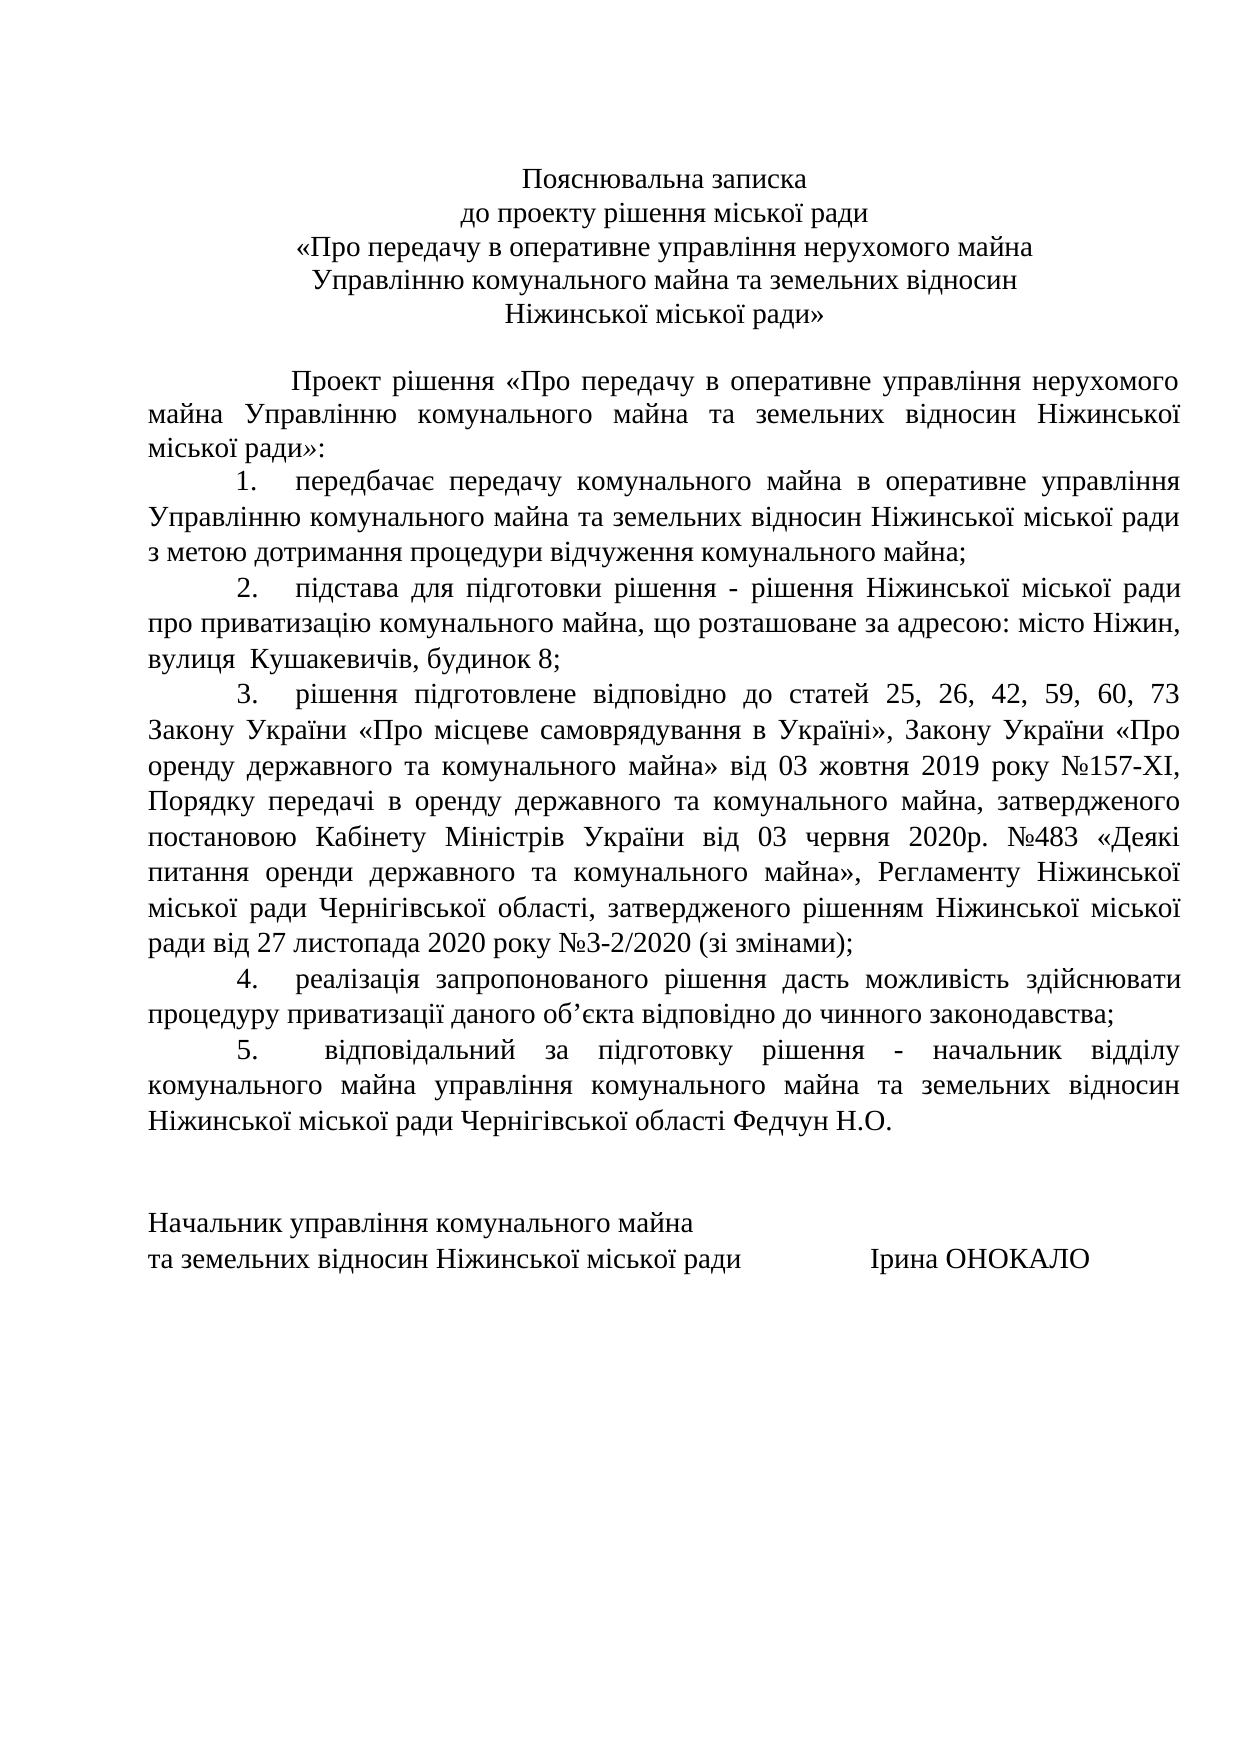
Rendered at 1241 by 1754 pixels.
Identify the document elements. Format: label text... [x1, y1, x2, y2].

text Ніжинської міської ради» [148, 296, 1181, 329]
list підстава для підготовки рішення - рішення Ніжинської міської ради про приватизацію комунального майна, що розташоване за адресою: місто Ніжин, вулиця Кушакевичів, будинок 8; [148, 570, 1181, 675]
text Начальник управління комунального майна [148, 1206, 1181, 1239]
list реалізація запропонованого рішення дасть можливість здійснювати процедуру приватизації даного об’єкта відповідно до чинного законодавства; [148, 961, 1181, 1030]
text та земельних відносин Ніжинської міської ради Ірина ОНОКАЛО [148, 1241, 1181, 1274]
text до проекту рішення міської ради [148, 195, 1181, 229]
list відповідальний за підготовку рішення - начальник відділу комунального майна управління комунального майна та земельних відносин Ніжинської міської ради Чернігівської області Федчун Н.О. [148, 1032, 1181, 1136]
text Управлінню комунального майна та земельних відносин [148, 262, 1181, 296]
text Проект рішення «Про передачу в оперативне управління нерухомого майна Управлінню комунального майна та земельних відносин Ніжинської міської ради»: [148, 363, 1181, 463]
text «Про передачу в оперативне управління нерухомого майна [148, 229, 1181, 262]
text Пояснювальна записка [148, 162, 1181, 195]
list передбачає передачу комунального майна в оперативне управління Управлінню комунального майна та земельних відносин Ніжинської міської ради з метою дотримання процедури відчуження комунального майна; [148, 463, 1181, 568]
list рішення підготовлене відповідно до статей 25, 26, 42, 59, 60, 73 Закону України «Про місцеве самоврядування в Україні», Закону України «Про оренду державного та комунального майна» від 03 жовтня 2019 року №157-XI, Порядку передачі в оренду державного та комунального майна, затвердженого постановою Кабінету Міністрів України від 03 червня 2020р. №483 «Деякі питання оренди державного та комунального майна», Регламентy Ніжинської міської ради Чернігівської області, затвердженого рішенням Ніжинської міської ради від 27 листопада 2020 року №3-2/2020 (зі змінами); [148, 677, 1181, 959]
